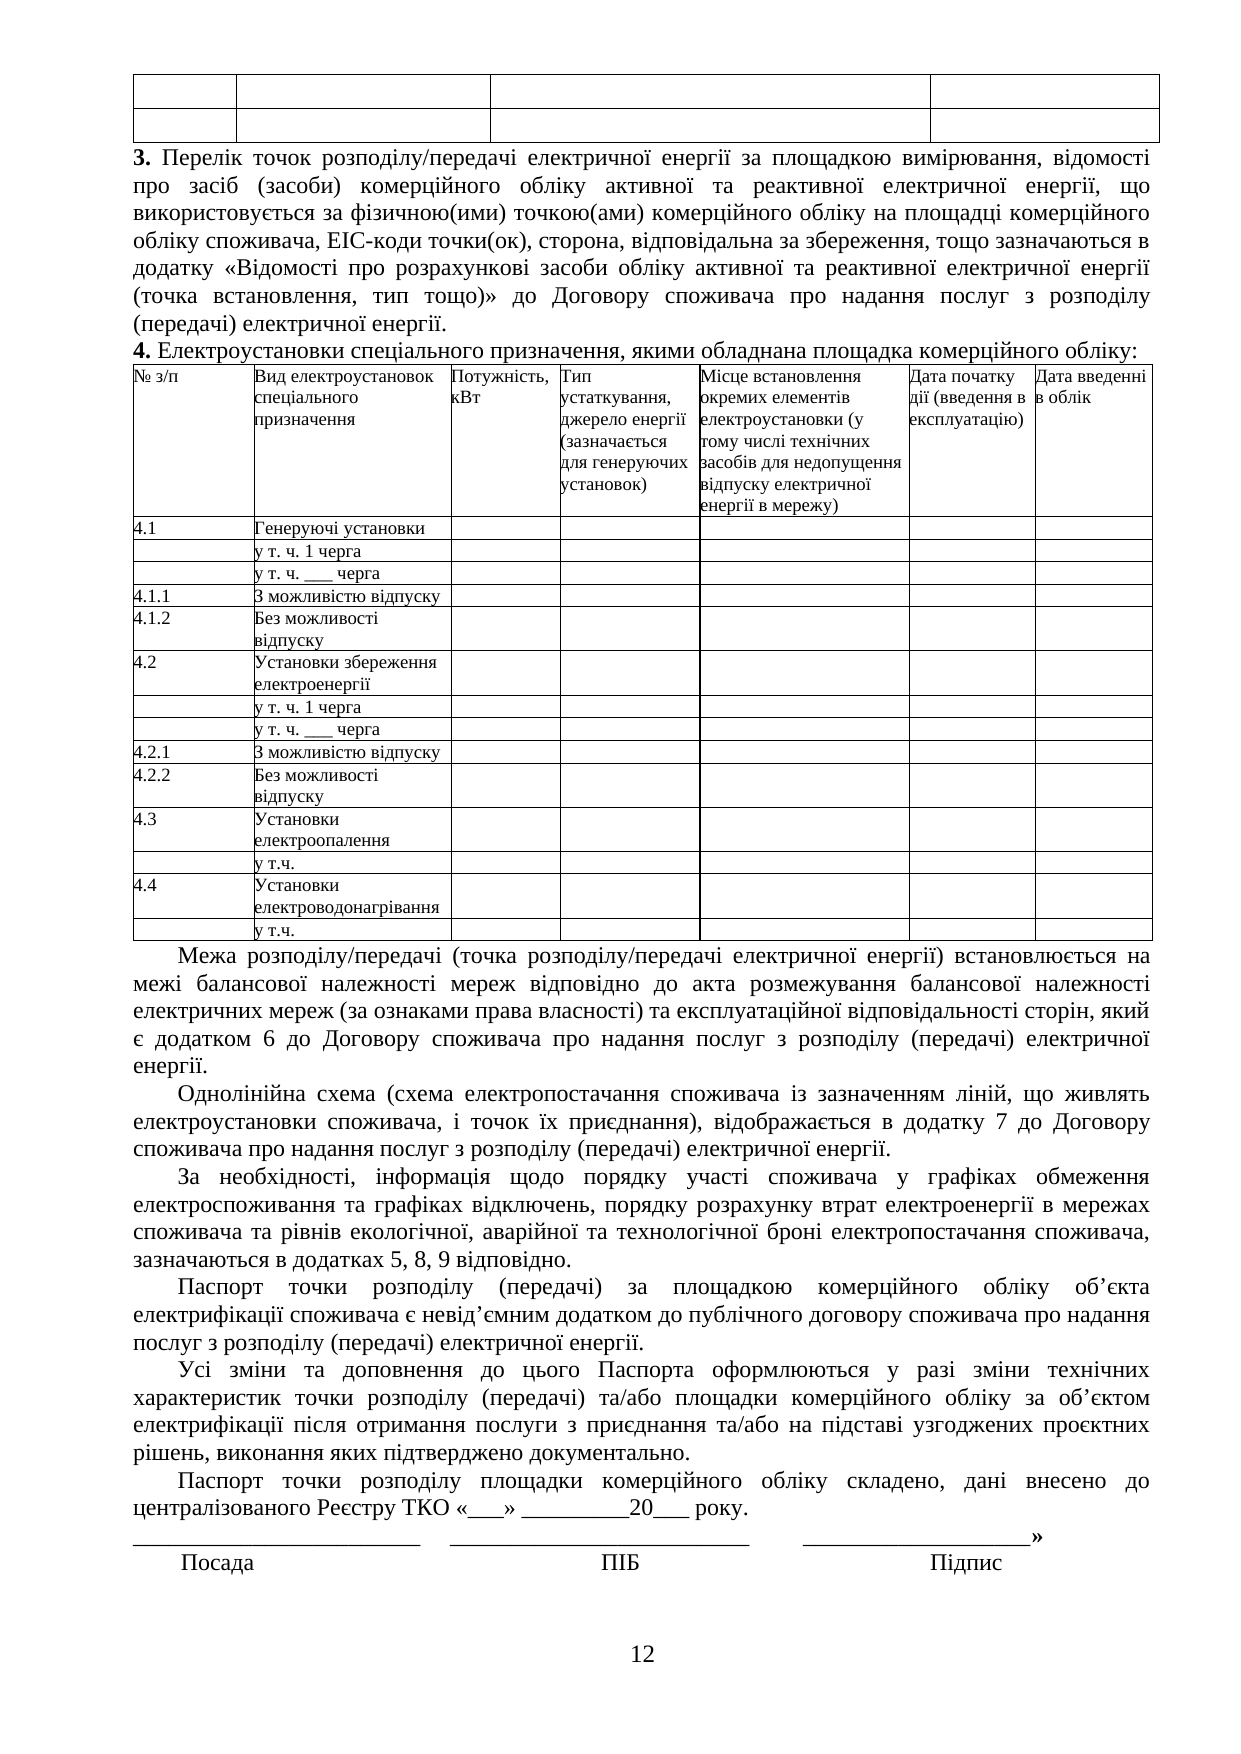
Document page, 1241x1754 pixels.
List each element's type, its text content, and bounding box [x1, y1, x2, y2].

table_cell 4.2.2 [134, 764, 254, 807]
table_cell [134, 540, 254, 561]
table_cell [701, 651, 909, 694]
table_cell у т. ч. ___ черга [255, 718, 451, 740]
table_cell [701, 741, 909, 762]
text Паспорт точки розподілу площадки комерційного обліку складено, дані внесено до централізованого Реєстру ТКО «___» _________20___ року. [133, 1466, 1152, 1521]
text Однолінійна схема (схема електропостачання споживача із зазначенням ліній, що живлять електроустановки споживача, і точок їх приєднання), відображається в додатку 7 до Договору споживача про надання послуг з розподілу (передачі) електричної енергії. [133, 1079, 1152, 1162]
table_cell [237, 75, 490, 108]
table_cell 4.3 [134, 808, 254, 851]
text За необхідності, інформація щодо порядку участі споживача у графіках обмеження електроспоживання та графіках відключень, порядку розрахунку втрат електроенергії в мережах споживача та рівнів екологічної, аварійної та технологічної броні електропостачання споживача, зазначаються в додатках 5, 8, 9 відповідно. [133, 1162, 1152, 1272]
table_cell [1036, 919, 1152, 940]
table_cell [452, 718, 560, 740]
table_cell [1036, 741, 1152, 762]
table_cell [701, 585, 909, 606]
table_cell [561, 718, 699, 740]
table_cell [701, 696, 909, 717]
text Посада ПІБ Підпис [133, 1548, 1152, 1576]
table_cell [134, 852, 254, 873]
table_cell [452, 562, 560, 584]
table_cell [452, 540, 560, 561]
table_cell [237, 109, 490, 142]
table_cell [561, 540, 699, 561]
table_cell 4.2.1 [134, 741, 254, 762]
table_cell [910, 718, 1035, 740]
table_cell [561, 874, 699, 917]
table_header Місце встановлення окремих елементів електроустановки (у тому числі технічних засобів для недопущення відпуску електричної енергії в мережу) [701, 365, 909, 516]
table_cell [910, 651, 1035, 694]
table_cell [910, 764, 1035, 807]
table_header Дата введенні в облік [1036, 365, 1152, 516]
table_cell Генеруючі установки [255, 517, 451, 538]
table_cell [452, 919, 560, 940]
table_cell [701, 852, 909, 873]
table_cell [452, 651, 560, 694]
table_cell [910, 874, 1035, 917]
table_cell [491, 109, 930, 142]
table_cell у т. ч. ___ черга [255, 562, 451, 584]
table_cell [1036, 852, 1152, 873]
table_cell [1036, 718, 1152, 740]
table_cell [1036, 607, 1152, 650]
table_cell [452, 517, 560, 538]
text ________________________ _________________________ ___________________» [133, 1521, 1152, 1548]
table_cell [561, 741, 699, 762]
table_cell [1036, 764, 1152, 807]
table_cell [561, 607, 699, 650]
table_cell [561, 808, 699, 851]
table_cell [134, 919, 254, 940]
table_cell [561, 585, 699, 606]
table_cell [1036, 874, 1152, 917]
table_cell [910, 517, 1035, 538]
table_header Вид електроустановок спеціального призначення [255, 365, 451, 516]
table_cell [452, 696, 560, 717]
table_cell [701, 562, 909, 584]
table_cell Без можливості відпуску [255, 607, 451, 650]
table_cell [561, 919, 699, 940]
table_cell [491, 75, 930, 108]
table_cell [701, 808, 909, 851]
table_cell [561, 651, 699, 694]
table_cell [561, 517, 699, 538]
table_cell 4.4 [134, 874, 254, 917]
table_cell [1036, 517, 1152, 538]
table_cell у т. ч. 1 черга [255, 540, 451, 561]
text Паспорт точки розподілу (передачі) за площадкою комерційного обліку об’єкта електрифікації споживача є невід’ємним додатком до публічного договору споживача про надання послуг з розподілу (передачі) електричної енергії. [133, 1272, 1152, 1355]
table_cell [701, 718, 909, 740]
table_cell [452, 607, 560, 650]
table_cell [452, 764, 560, 807]
table_cell [910, 562, 1035, 584]
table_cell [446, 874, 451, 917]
table_cell [910, 741, 1035, 762]
table_cell у т.ч. [255, 919, 451, 940]
table_cell [134, 562, 254, 584]
table_cell [931, 109, 1159, 142]
table_cell [1036, 696, 1152, 717]
table_cell 4.1.2 [134, 607, 254, 650]
table_cell [134, 696, 254, 717]
table_cell [1036, 808, 1152, 851]
table_cell [452, 852, 560, 873]
table_cell [561, 852, 699, 873]
table_header Тип устаткування, джерело енергії (зазначається для генеруючих установок) [561, 365, 699, 516]
table_cell у т. ч. 1 черга [255, 696, 451, 717]
table_cell [910, 852, 1035, 873]
table_cell [701, 874, 909, 917]
table_cell [134, 718, 254, 740]
table_cell [910, 919, 1035, 940]
table_header Дата початку дії (введення в експлуатацію) [910, 365, 1035, 516]
text 4. Електроустановки спеціального призначення, якими обладнана площадка комерційного обліку: [133, 336, 1152, 364]
table_cell [561, 696, 699, 717]
table_cell [910, 808, 1035, 851]
table_cell [452, 874, 560, 917]
table_cell [931, 75, 1159, 108]
text 3. Перелік точок розподілу/передачі електричної енергії за площадкою вимірювання, відомості про засіб (засоби) комерційного обліку активної та реактивної електричної енергії, що використовується за фізичною(ими) точкою(ами) комерційного обліку на площадці комерційного обліку споживача, ЕIC-коди точки(ок), сторона, відповідальна за збереження, тощо зазначаються в додатку «Відомості про розрахункові засоби обліку активної та реактивної електричної енергії (точка встановлення, тип тощо)» до Договору споживача про надання послуг з розподілу (передачі) електричної енергії. [133, 143, 1152, 336]
table_cell [1036, 585, 1152, 606]
table_cell [134, 109, 236, 142]
table_cell [452, 808, 560, 851]
table_cell [134, 75, 236, 108]
table_cell [1036, 562, 1152, 584]
table_cell [1036, 540, 1152, 561]
table_cell [452, 741, 560, 762]
table_cell [910, 607, 1035, 650]
table_cell [910, 696, 1035, 717]
table_cell [561, 764, 699, 807]
table_cell [701, 517, 909, 538]
table_cell [701, 919, 909, 940]
table_cell [701, 607, 909, 650]
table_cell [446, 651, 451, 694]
table_header Потужність, кВт [452, 365, 560, 516]
table_cell 4.1.1 [134, 585, 254, 606]
table_cell [701, 764, 909, 807]
table_cell [910, 585, 1035, 606]
table_cell З можливістю відпуску [255, 585, 451, 606]
table_cell у т.ч. [255, 852, 451, 873]
table_cell [452, 585, 560, 606]
table_cell 4.1 [134, 517, 254, 538]
table_cell [910, 540, 1035, 561]
table_cell [561, 562, 699, 584]
table_header № з/п [134, 365, 254, 516]
table_cell 4.2 [134, 651, 254, 694]
text Межа розподілу/передачі (точка розподілу/передачі електричної енергії) встановлюється на межі балансової належності мереж відповідно до акта розмежування балансової належності електричних мереж (за ознаками права власності) та експлуатаційної відповідальності сторін, який є додатком 6 до Договору споживача про надання послуг з розподілу (передачі) електричної енергії. [133, 941, 1152, 1079]
table_cell [701, 540, 909, 561]
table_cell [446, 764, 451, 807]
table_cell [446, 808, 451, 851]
table_cell [1036, 651, 1152, 694]
text Усі зміни та доповнення до цього Паспорта оформлюються у разі зміни технічних характеристик точки розподілу (передачі) та/або площадки комерційного обліку за об’єктом електрифікації після отримання послуги з приєднання та/або на підставі узгоджених проєктних рішень, виконання яких підтверджено документально. [133, 1355, 1152, 1466]
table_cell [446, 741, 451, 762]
